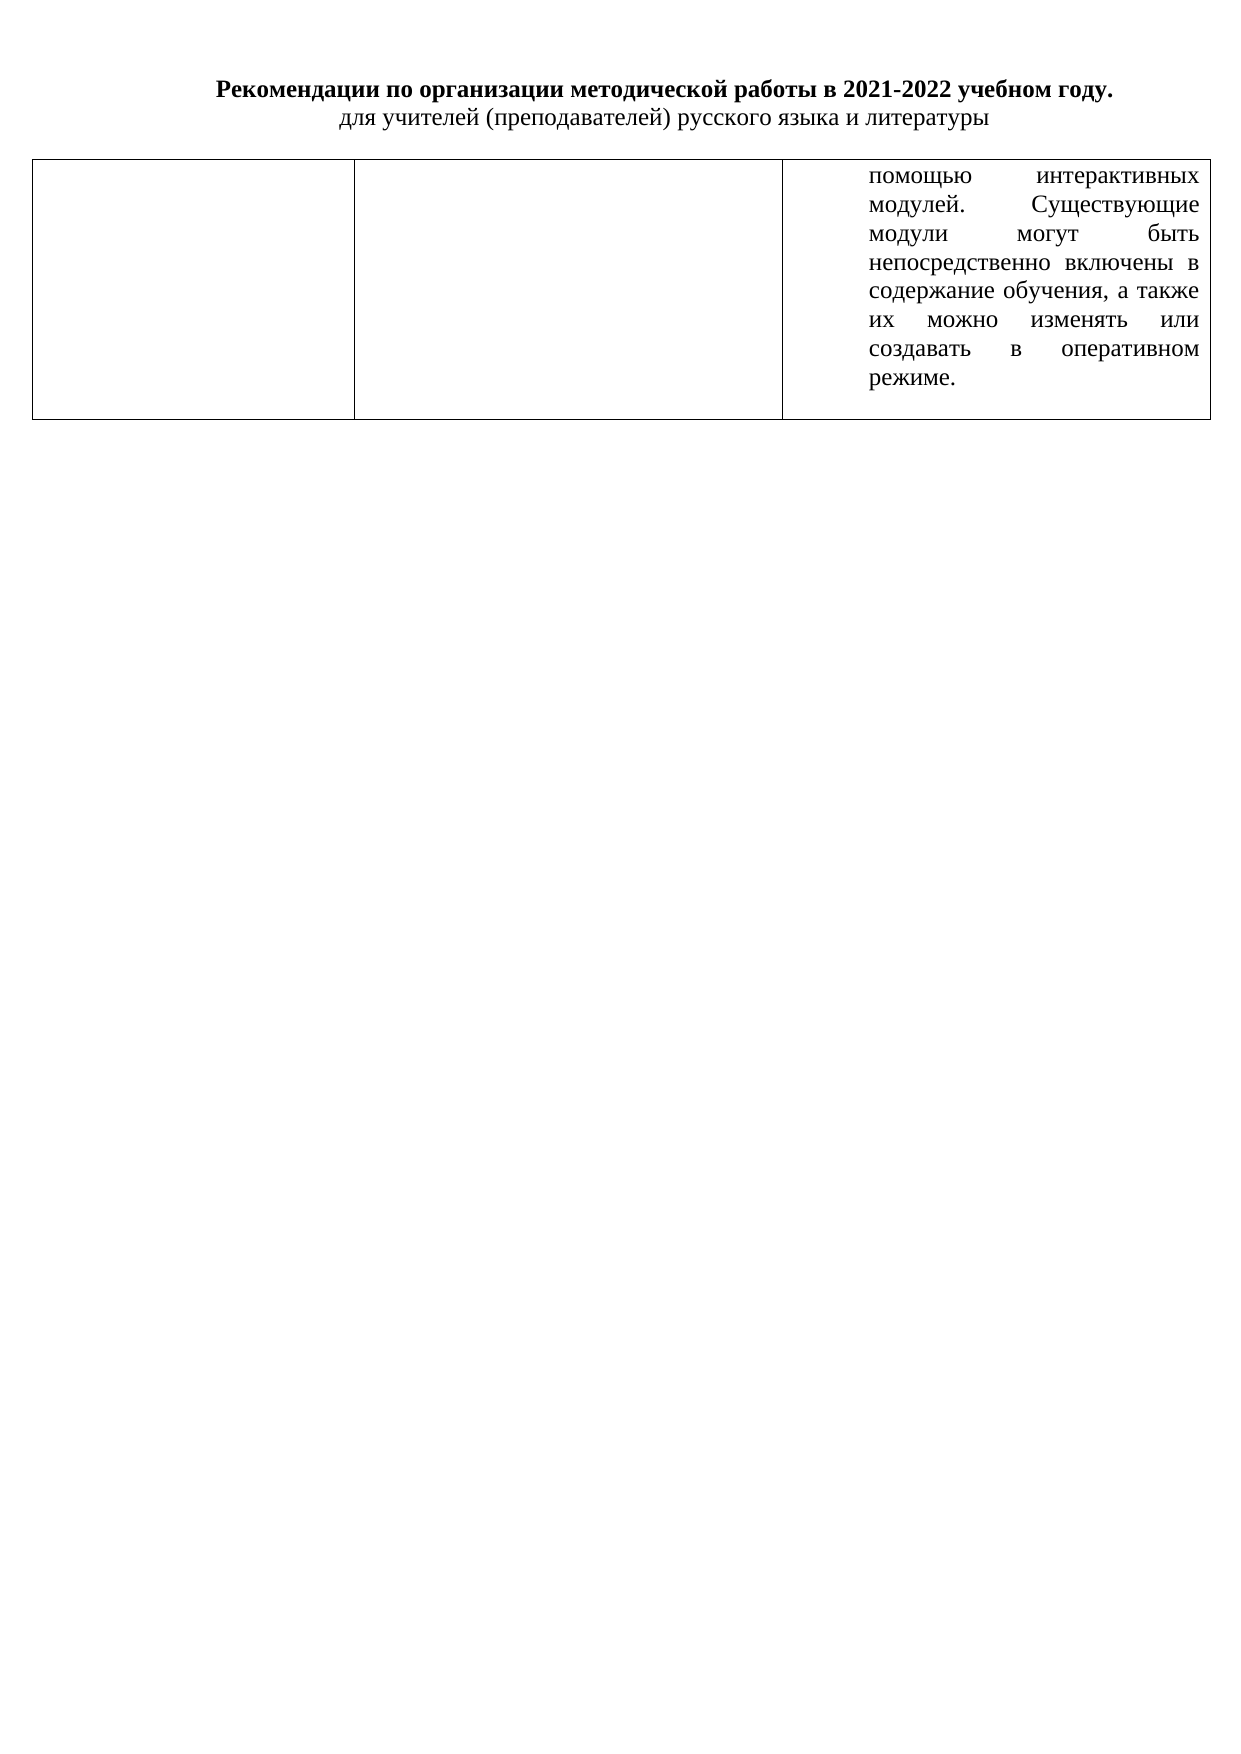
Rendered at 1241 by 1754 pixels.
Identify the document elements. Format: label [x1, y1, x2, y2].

table_cell [33, 160, 354, 419]
table_cell [355, 160, 782, 419]
table_cell [783, 160, 1210, 419]
